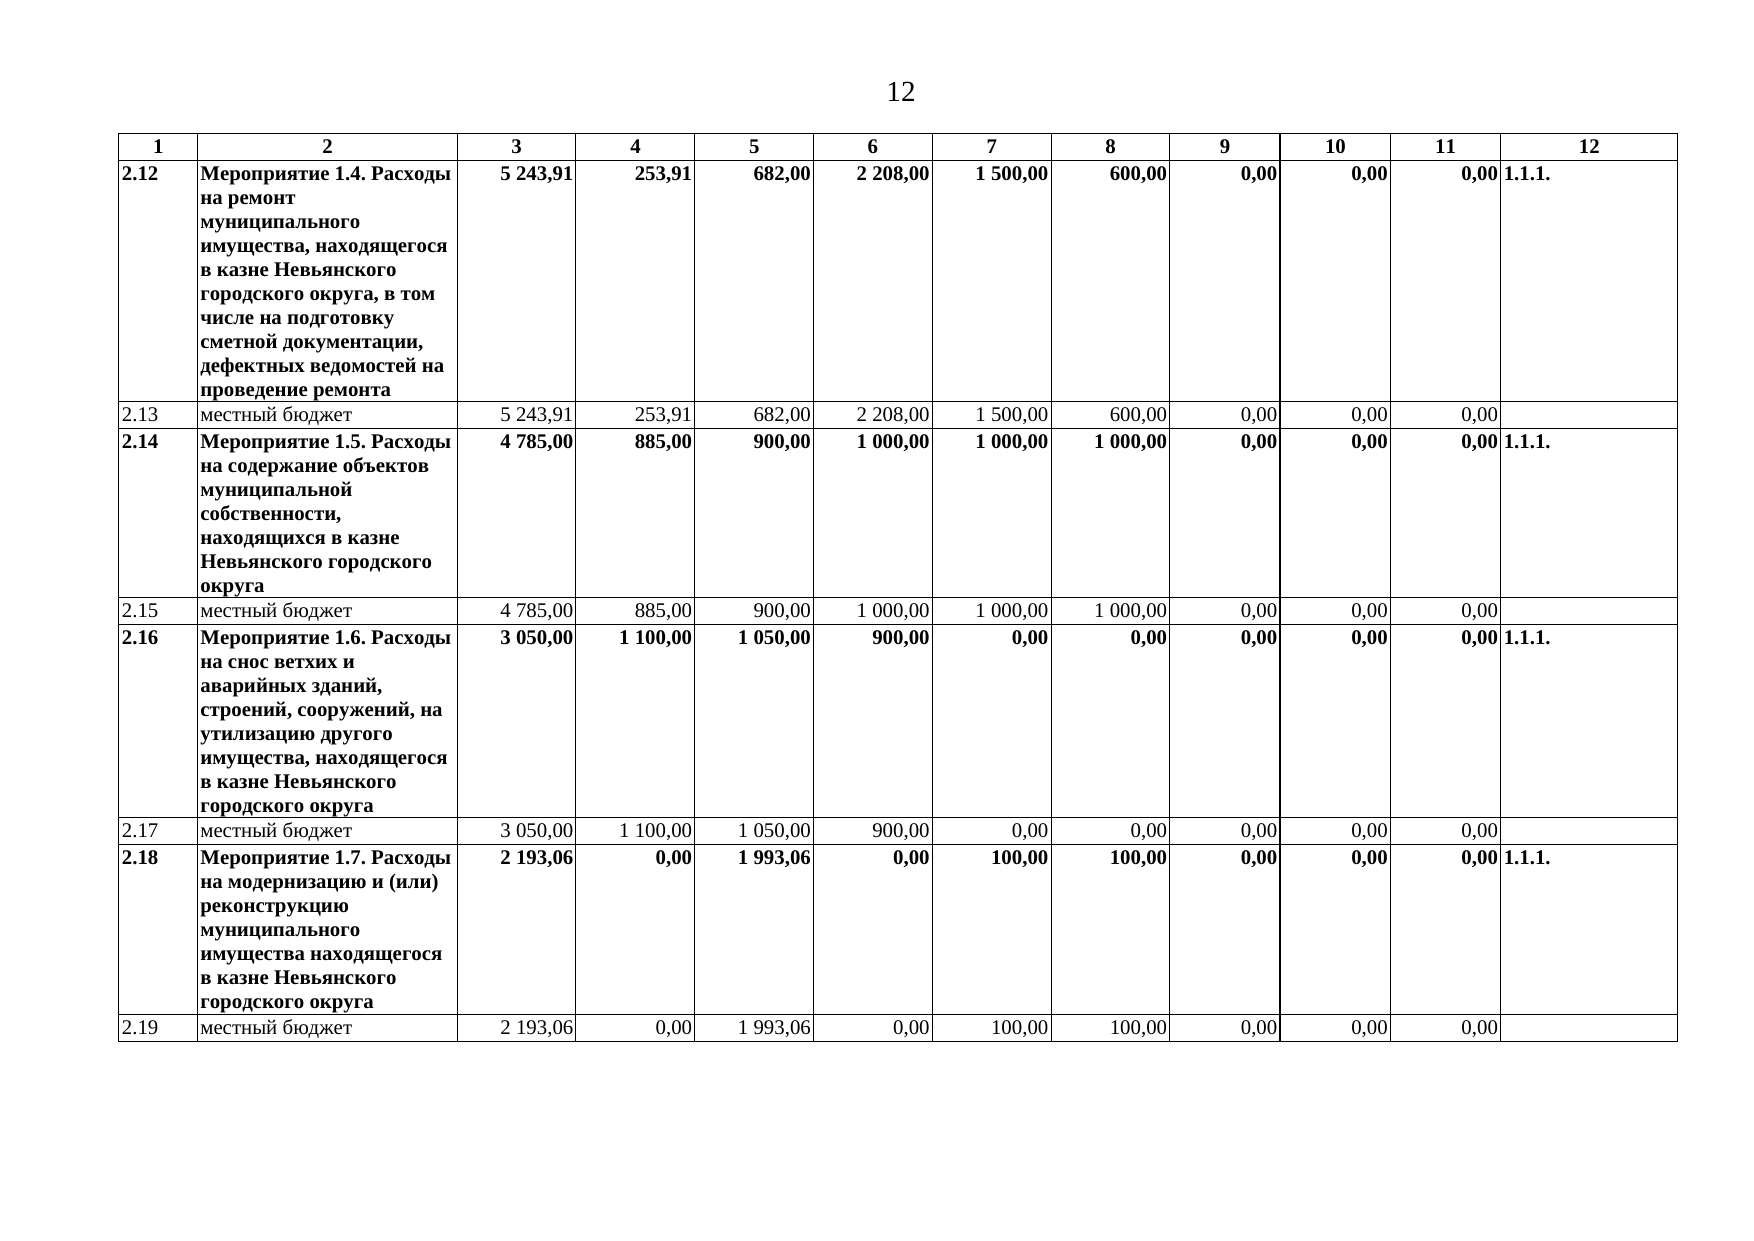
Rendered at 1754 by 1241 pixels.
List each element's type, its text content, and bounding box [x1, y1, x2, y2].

table_cell 2.15 [119, 598, 197, 624]
table_cell 2.17 [119, 818, 197, 844]
table_cell 0,00 [576, 845, 694, 1014]
table_cell 0,00 [1170, 429, 1279, 597]
table_cell 2 208,00 [814, 402, 932, 428]
table_cell 1 100,00 [576, 818, 694, 844]
table_cell 1.1.1. [1501, 625, 1677, 817]
table_header 6 [814, 134, 932, 159]
table_cell 1 500,00 [933, 161, 1051, 401]
table_header 4 [576, 134, 694, 159]
table_header 7 [933, 134, 1051, 159]
table_cell 0,00 [1281, 402, 1390, 428]
table_cell 0,00 [814, 1015, 932, 1041]
table_cell 100,00 [933, 1015, 1051, 1041]
table_cell 2 208,00 [814, 161, 932, 401]
table_cell 0,00 [1391, 598, 1500, 624]
table_cell 1 050,00 [695, 625, 813, 817]
table_cell 1.1.1. [1501, 161, 1677, 401]
table_cell 900,00 [695, 429, 813, 597]
table_cell 1 000,00 [814, 429, 932, 597]
table_cell Мероприятие 1.4. Расходы на ремонт муниципального имущества, находящегося в казне Невьянского городского округа, в том числе на подготовку сметной документации, дефектных ведомостей на проведение ремонта [198, 161, 457, 401]
table_cell Мероприятие 1.7. Расходы на модернизацию и (или) реконструкцию муниципального имущества находящегося в казне Невьянского городского округа [198, 845, 457, 1014]
table_cell 5 243,91 [458, 161, 575, 401]
table_cell 0,00 [1281, 625, 1390, 817]
table_cell 100,00 [1052, 1015, 1169, 1041]
table_cell [1501, 598, 1677, 624]
table_cell 1.1.1. [1501, 845, 1677, 1014]
table_cell Мероприятие 1.6. Расходы на снос ветхих и аварийных зданий, строений, сооружений, на утилизацию другого имущества, находящегося в казне Невьянского городского округа [198, 625, 457, 817]
table_cell 1 993,06 [695, 845, 813, 1014]
table_cell 3 050,00 [458, 818, 575, 844]
table_cell 1 000,00 [814, 598, 932, 624]
table_cell 100,00 [933, 845, 1051, 1014]
table_cell 0,00 [1281, 161, 1390, 401]
table_cell 0,00 [1170, 161, 1279, 401]
table_cell [1501, 402, 1677, 428]
table_cell 2.16 [119, 625, 197, 817]
table_cell 0,00 [1170, 1015, 1279, 1041]
table_cell 0,00 [1052, 818, 1169, 844]
table_cell местный бюджет [198, 598, 457, 624]
table_cell 0,00 [1281, 1015, 1390, 1041]
table_cell 1 500,00 [933, 402, 1051, 428]
table_cell 0,00 [1391, 429, 1500, 597]
table_cell 253,91 [576, 402, 694, 428]
table_cell 2.14 [119, 429, 197, 597]
table_header 1 [119, 134, 197, 159]
table_cell 0,00 [1391, 625, 1500, 817]
table_cell местный бюджет [198, 402, 457, 428]
table_cell 0,00 [1170, 598, 1279, 624]
table_cell 885,00 [576, 429, 694, 597]
table_cell 1 050,00 [695, 818, 813, 844]
table_cell 0,00 [814, 845, 932, 1014]
table_cell 1 000,00 [933, 598, 1051, 624]
table_cell 0,00 [1281, 818, 1390, 844]
table_cell 682,00 [695, 161, 813, 401]
table_cell 0,00 [1170, 818, 1279, 844]
table_cell 1.1.1. [1501, 429, 1677, 597]
table_cell 1 993,06 [695, 1015, 813, 1041]
table_header 3 [458, 134, 575, 159]
table_header 2 [198, 134, 457, 159]
table_cell 0,00 [576, 1015, 694, 1041]
table_cell [1501, 1015, 1677, 1041]
table_cell 0,00 [1391, 818, 1500, 844]
table_header 5 [695, 134, 813, 159]
table_cell 2.13 [119, 402, 197, 428]
table_cell Мероприятие 1.5. Расходы на содержание объектов муниципальной собственности, находящихся в казне Невьянского городского округа [198, 429, 457, 597]
table_cell 900,00 [814, 625, 932, 817]
table_cell 0,00 [1391, 161, 1500, 401]
table_header 8 [1052, 134, 1169, 159]
table_cell 600,00 [1052, 161, 1169, 401]
table_header 12 [1501, 134, 1677, 159]
table_cell 900,00 [695, 598, 813, 624]
table_cell [1501, 818, 1677, 844]
table_cell 0,00 [933, 625, 1051, 817]
table_cell 0,00 [1170, 625, 1279, 817]
table_cell 1 100,00 [576, 625, 694, 817]
table_cell местный бюджет [198, 1015, 457, 1041]
table_cell 2.12 [119, 161, 197, 401]
table_cell 4 785,00 [458, 598, 575, 624]
table_cell 2.19 [119, 1015, 197, 1041]
table_cell 0,00 [1052, 625, 1169, 817]
table_cell местный бюджет [198, 818, 457, 844]
table_cell 0,00 [933, 818, 1051, 844]
table_cell 253,91 [576, 161, 694, 401]
table_cell 885,00 [576, 598, 694, 624]
table_cell 600,00 [1052, 402, 1169, 428]
table_cell 0,00 [1391, 402, 1500, 428]
table_cell 0,00 [1391, 1015, 1500, 1041]
table_cell 682,00 [695, 402, 813, 428]
table_cell 0,00 [1170, 402, 1279, 428]
table_cell 0,00 [1391, 845, 1500, 1014]
table_cell 2 193,06 [458, 845, 575, 1014]
table_cell 0,00 [1281, 598, 1390, 624]
table_cell 1 000,00 [1052, 598, 1169, 624]
table_cell 0,00 [1170, 845, 1279, 1014]
table_cell 100,00 [1052, 845, 1169, 1014]
table_cell 0,00 [1281, 429, 1390, 597]
table_cell 2.18 [119, 845, 197, 1014]
table_cell 2 193,06 [458, 1015, 575, 1041]
table_cell 1 000,00 [1052, 429, 1169, 597]
table_header 11 [1391, 134, 1500, 159]
table_cell 1 000,00 [933, 429, 1051, 597]
table_cell 0,00 [1281, 845, 1390, 1014]
table_cell 3 050,00 [458, 625, 575, 817]
table_header 9 [1170, 134, 1279, 159]
table_header 10 [1281, 134, 1390, 159]
table_cell 5 243,91 [458, 402, 575, 428]
table_cell 4 785,00 [458, 429, 575, 597]
table_cell 900,00 [814, 818, 932, 844]
